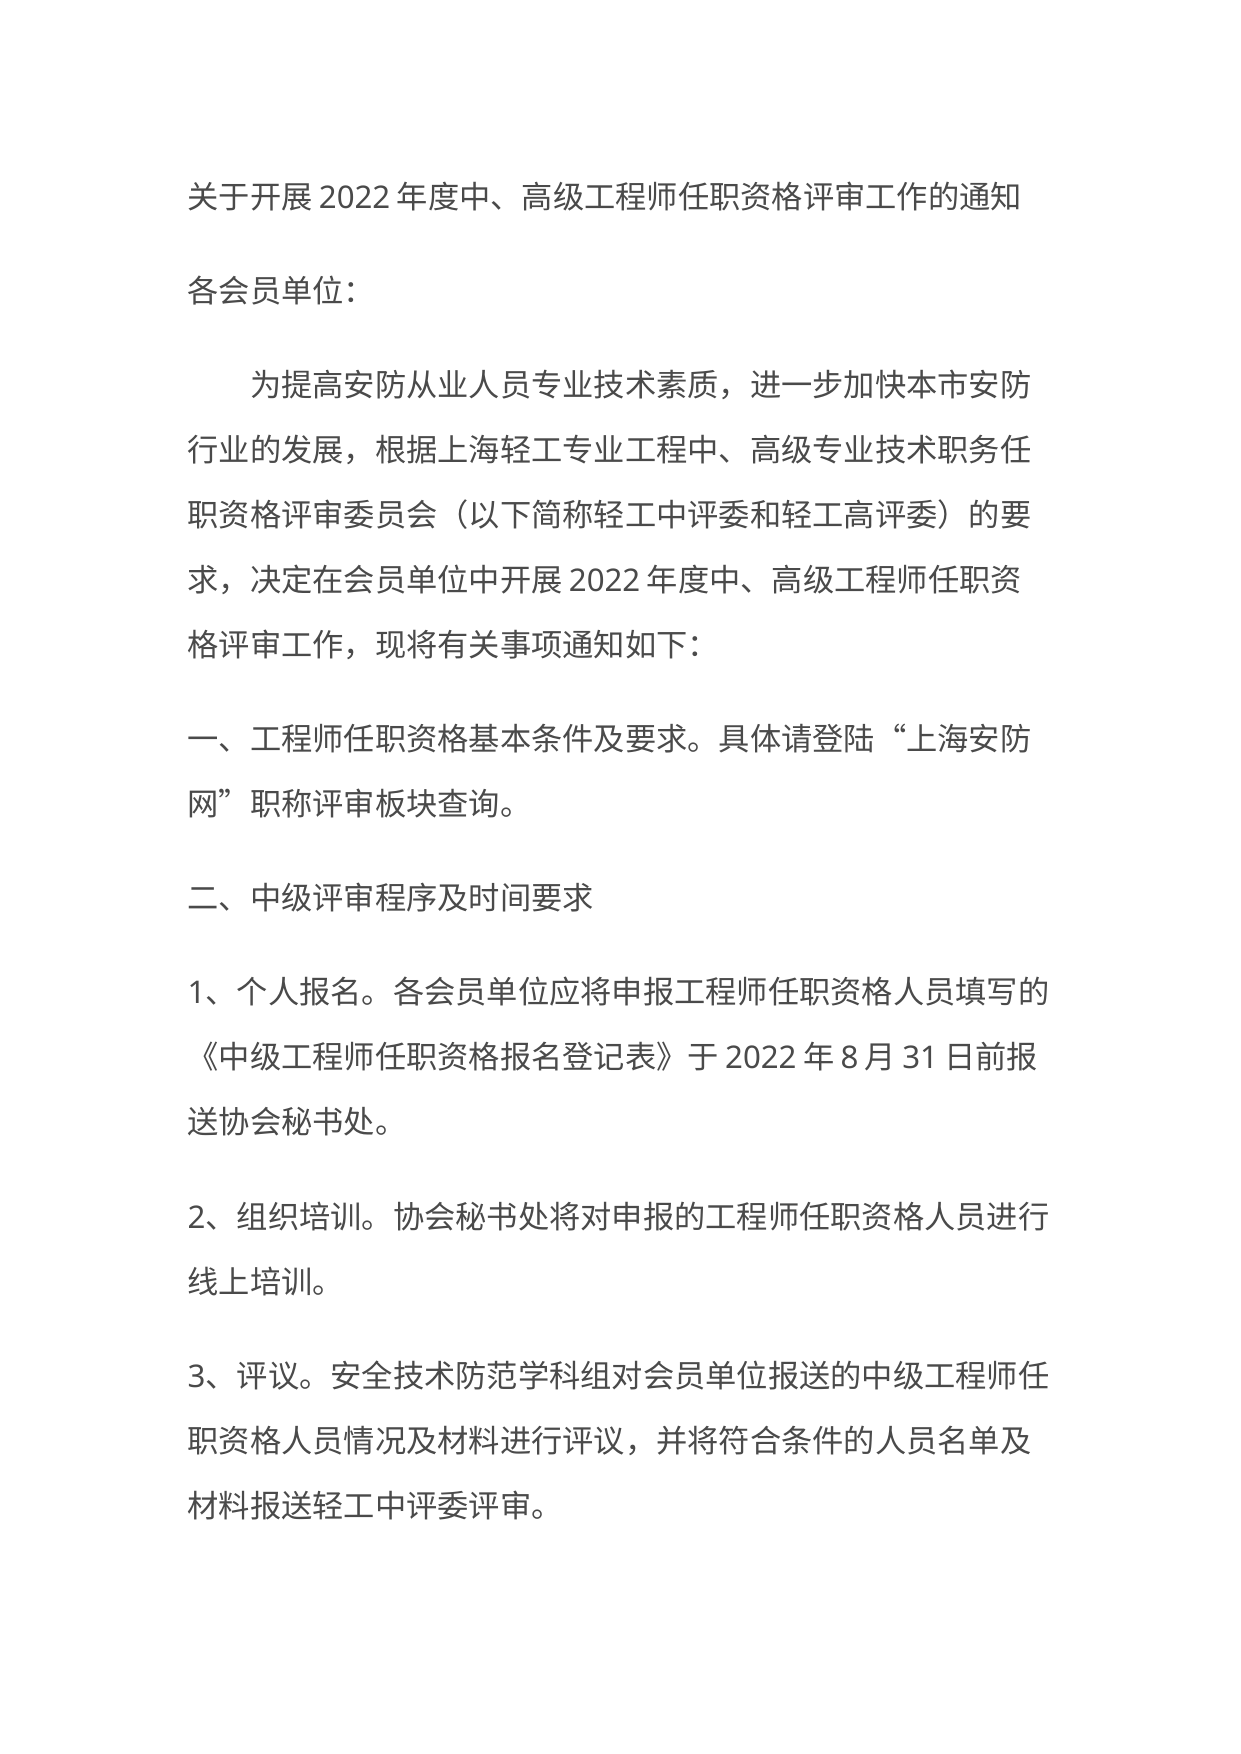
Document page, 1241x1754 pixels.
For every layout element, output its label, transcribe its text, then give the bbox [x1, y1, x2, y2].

text 各会员单位： [187, 256, 1053, 321]
text 3、评议。安全技术防范学科组对会员单位报送的中级工程师任职资格人员情况及材料进行评议，并将符合条件的人员名单及材料报送轻工中评委评审。 [187, 1341, 1053, 1536]
text 为提高安防从业人员专业技术素质，进一步加快本市安防行业的发展，根据上海轻工专业工程中、高级专业技术职务任职资格评审委员会（以下简称轻工中评委和轻工高评委）的要求，决定在会员单位中开展2022年度中、高级工程师任职资格评审工作，现将有关事项通知如下： [187, 350, 1053, 675]
text 2、组织培训。协会秘书处将对申报的工程师任职资格人员进行线上培训。 [187, 1182, 1053, 1312]
text 一、工程师任职资格基本条件及要求。具体请登陆“上海安防网”职称评审板块查询。 [187, 704, 1053, 834]
text 二、中级评审程序及时间要求 [187, 864, 1053, 929]
text 关于开展2022年度中、高级工程师任职资格评审工作的通知 [187, 162, 1053, 227]
text 1、个人报名。各会员单位应将申报工程师任职资格人员填写的《中级工程师任职资格报名登记表》于2022年8月31日前报送协会秘书处。 [187, 958, 1053, 1153]
